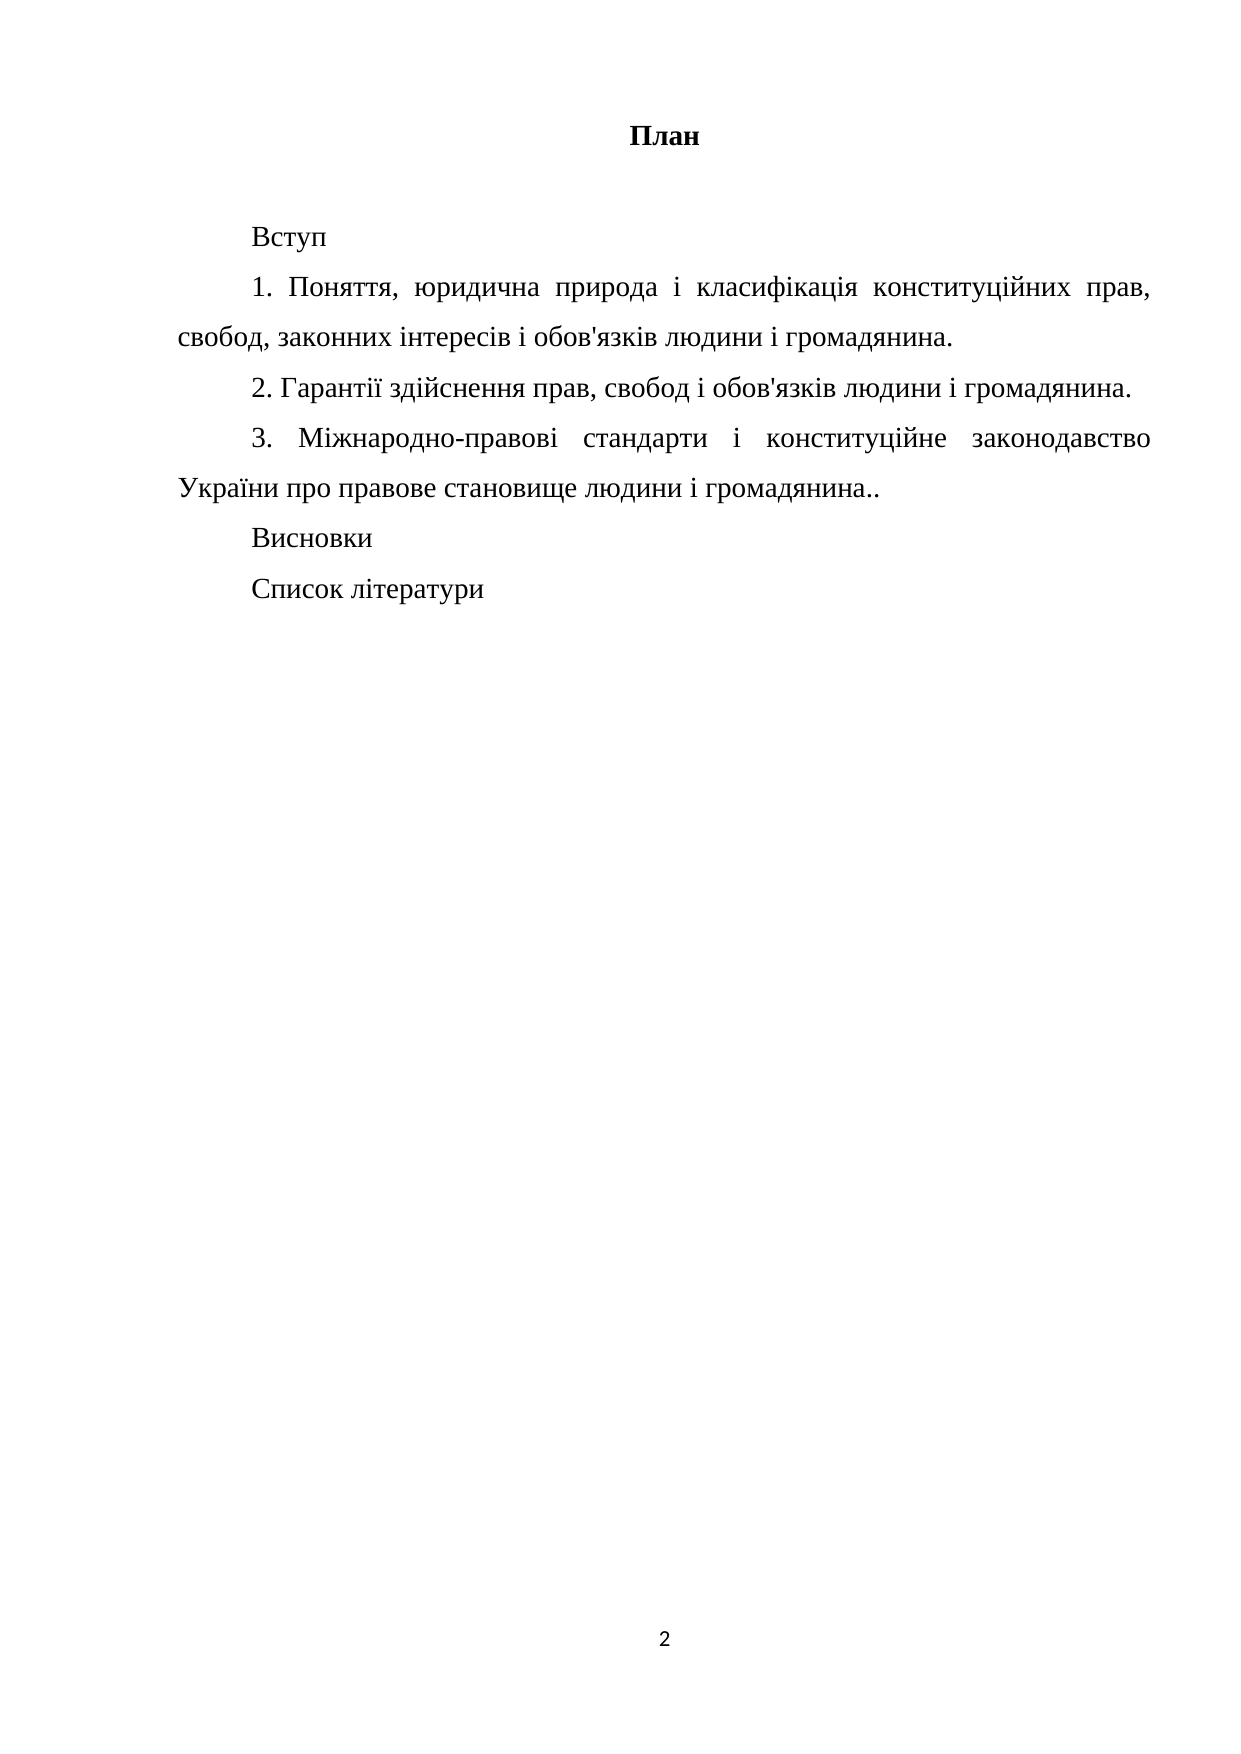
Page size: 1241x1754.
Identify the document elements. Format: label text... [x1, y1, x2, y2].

text План [177, 118, 1152, 152]
text Висновки [177, 521, 1152, 554]
text Список літератури [177, 571, 1152, 604]
text Вступ [177, 219, 1152, 252]
text 3. Міжнародно-правові стандарти і конституційне законодавство України про правове становище людини і громадянина.. [177, 420, 1152, 504]
text 1. Поняття, юридична природа і класифікація конституційних прав, свобод, законних інтересів і обов'язків людини і громадянина. [177, 269, 1152, 353]
text 2. Гарантії здійснення прав, свобод і обов'язків людини і громадянина. [177, 370, 1152, 403]
